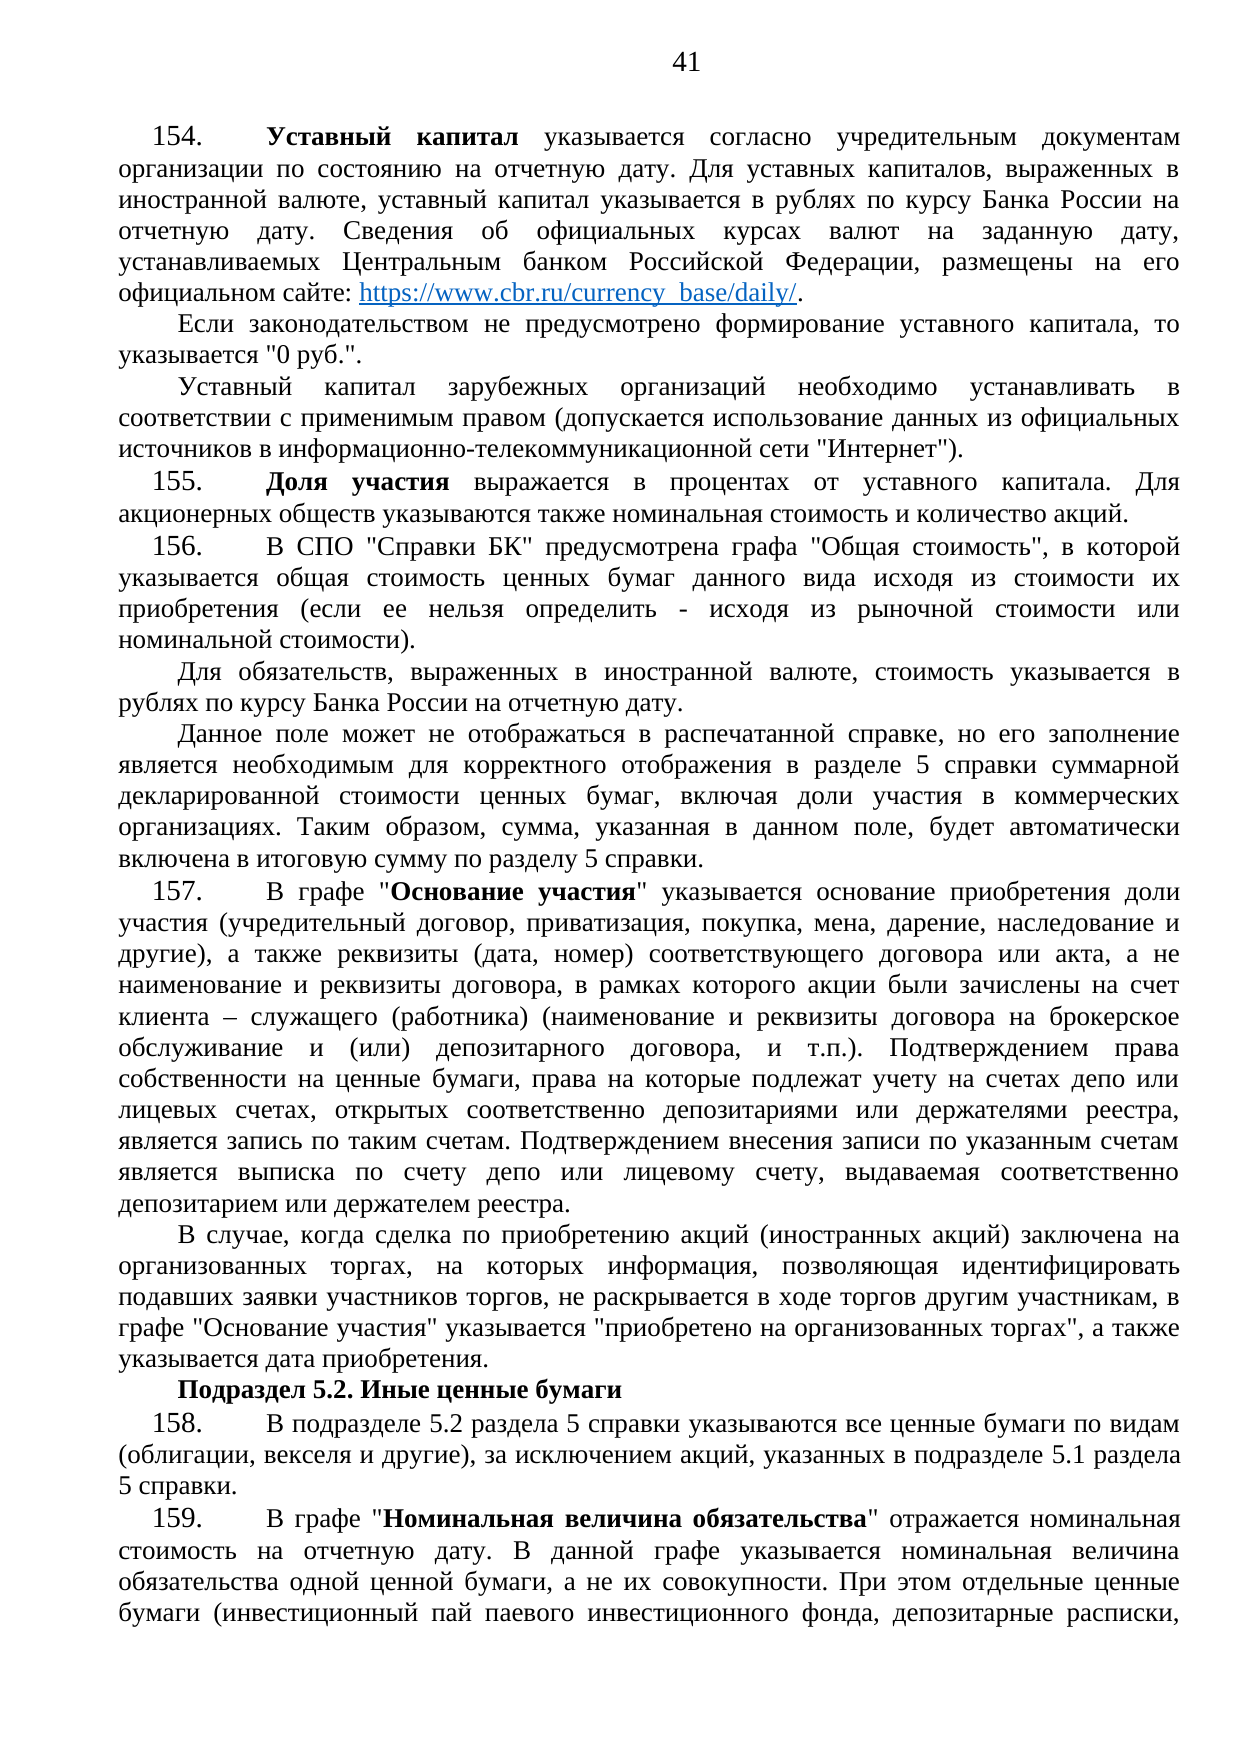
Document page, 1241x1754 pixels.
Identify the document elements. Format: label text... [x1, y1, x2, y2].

list Данное поле может не отображаться в распечатанной справке, но его заполнение является необходимым для корректного отображения в разделе 5 справки суммарной декларированной стоимости ценных бумаг, включая доли участия в коммерческих организациях. Таким образом, сумма, указанная в данном поле, будет автоматически включена в итоговую сумму по разделу 5 справки. [118, 717, 1181, 873]
list Уставный капитал зарубежных организаций необходимо устанавливать в соответствии с применимым правом (допускается использование данных из официальных источников в информационно-телекоммуникационной сети "Интернет"). [118, 370, 1181, 463]
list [118, 1501, 1181, 1627]
list Доля участия выражается в процентах от уставного капитала. Для акционерных обществ указываются также номинальная стоимость и количество акций. [118, 463, 1181, 528]
list В СПО "Справки БК" предусмотрена графа "Общая стоимость", в которой указывается общая стоимость ценных бумаг данного вида исходя из стоимости их приобретения (если ее нельзя определить - исходя из рыночной стоимости или номинальной стоимости). [118, 528, 1181, 655]
list Для обязательств, выраженных в иностранной валюте, стоимость указывается в рублях по курсу Банка России на отчетную дату. [118, 655, 1181, 717]
list Подраздел 5.2. Иные ценные бумаги [177, 1373, 1181, 1405]
list В случае, когда сделка по приобретению акций (иностранных акций) заключена на организованных торгах, на которых информация, позволяющая идентифицировать подавших заявки участников торгов, не раскрывается в ходе торгов другим участникам, в графе "Основание участия" указывается "приобретено на организованных торгах", а также указывается дата приобретения. [118, 1218, 1181, 1373]
list Если законодательством не предусмотрено формирование уставного капитала, то указывается "0 руб.". [118, 307, 1181, 370]
list В графе "Основание участия" указывается основание приобретения доли участия (учредительный договор, приватизация, покупка, мена, дарение, наследование и другие), а также реквизиты (дата, номер) соответствующего договора или акта, а не наименование и реквизиты договора, в рамках которого акции были зачислены на счет клиента – служащего (работника) (наименование и реквизиты договора на брокерское обслуживание и (или) депозитарного договора, и т.п.). Подтверждением права собственности на ценные бумаги, права на которые подлежат учету на счетах депо или лицевых счетах, открытых соответственно депозитариями или держателями реестра, является запись по таким счетам. Подтверждением внесения записи по указанным счетам является выписка по счету депо или лицевому счету, выдаваемая соответственно депозитарием или держателем реестра. [118, 873, 1181, 1218]
list В подразделе 5.2 раздела 5 справки указываются все ценные бумаги по видам (облигации, векселя и другие), за исключением акций, указанных в подразделе 5.1 раздела 5 справки. [118, 1405, 1181, 1501]
list Уставный капитал указывается согласно учредительным документам организации по состоянию на отчетную дату. Для уставных капиталов, выраженных в иностранной валюте, уставный капитал указывается в рублях по курсу Банка России на отчетную дату. Сведения об официальных курсах валют на заданную дату, устанавливаемых Центральным банком Российской Федерации, размещены на его официальном сайте: https://www.cbr.ru/currency_base/daily/. [118, 118, 1181, 307]
